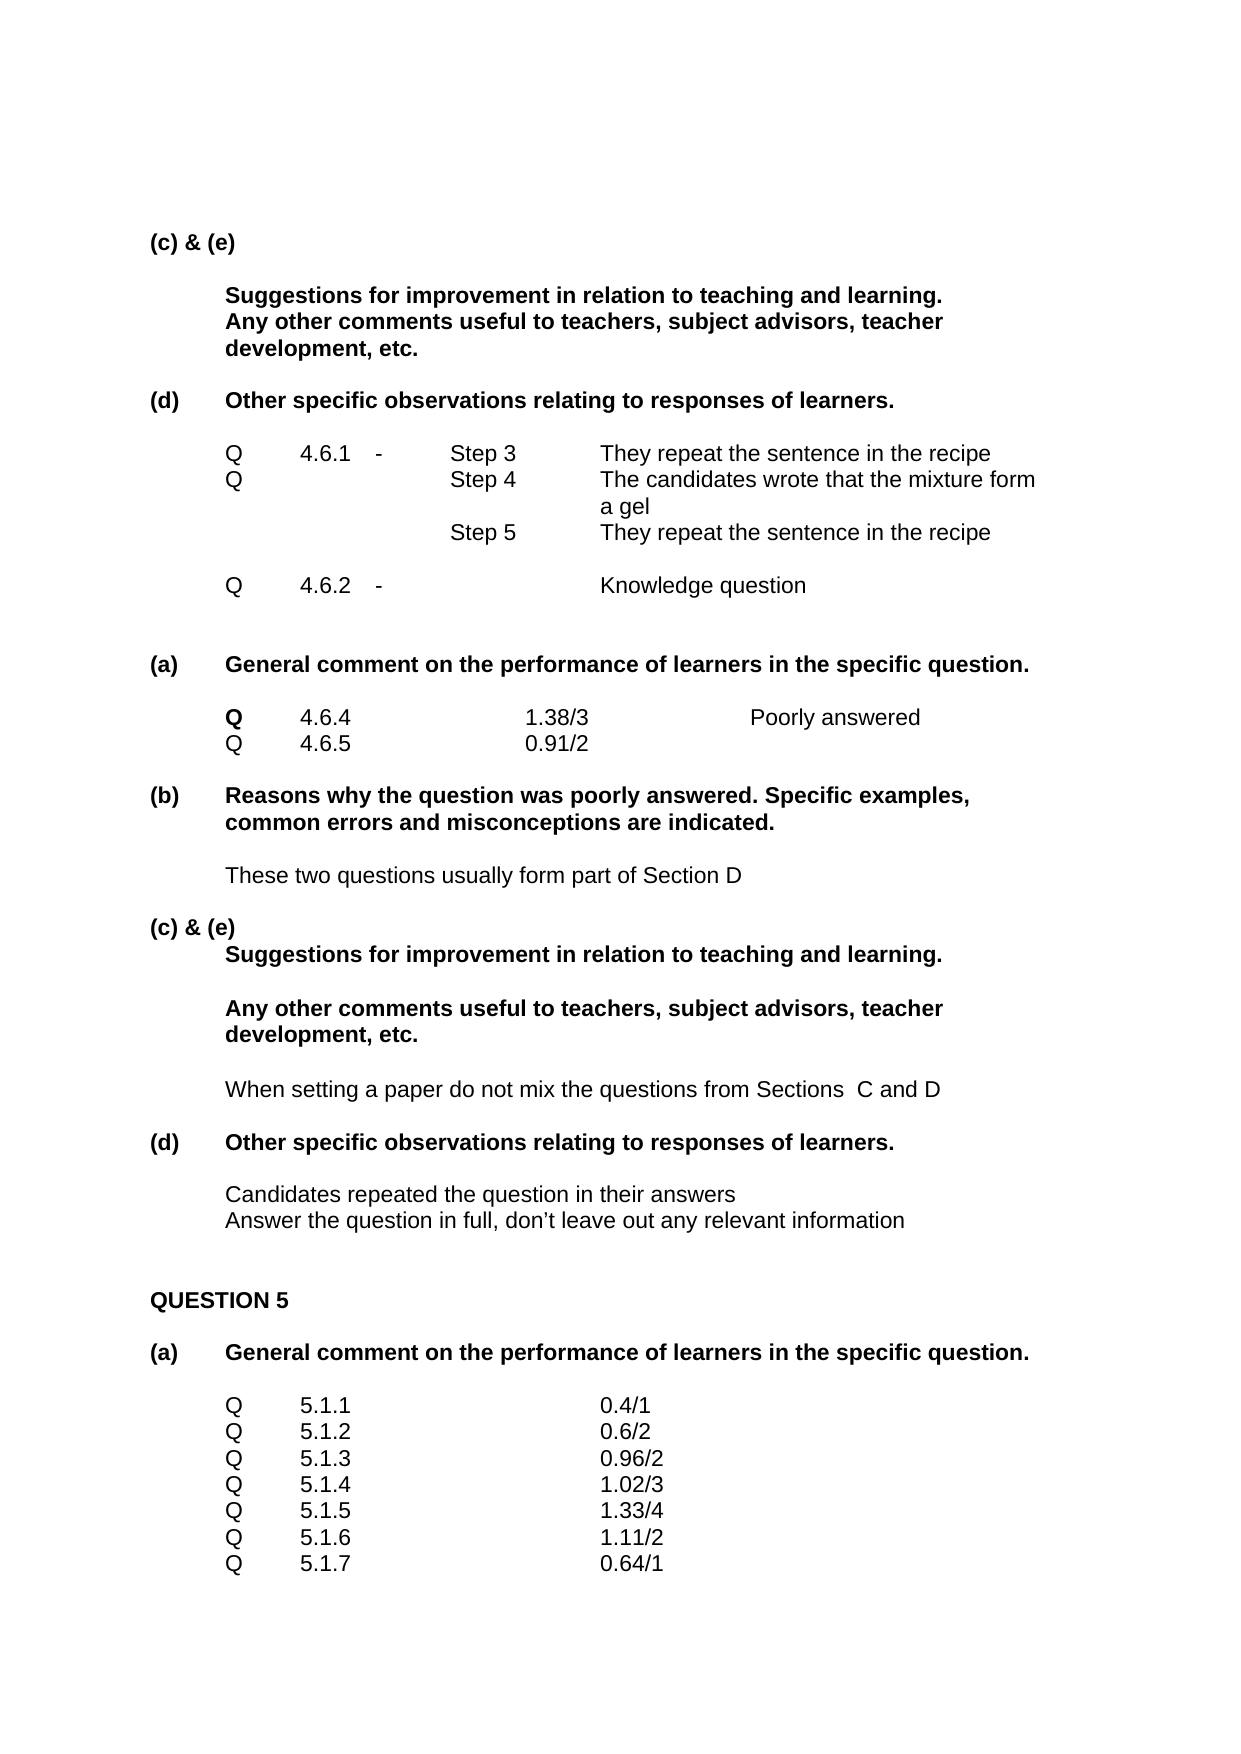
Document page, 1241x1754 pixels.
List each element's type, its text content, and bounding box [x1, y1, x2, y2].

text (a) General comment on the performance of learners in the specific question. [150, 1339, 1090, 1366]
text Any other comments useful to teachers, subject advisors, teacher development, etc. [150, 995, 1090, 1048]
text Q 5.1.2 0.6/2 [150, 1418, 1090, 1445]
text Candidates repeated the question in their answers [150, 1181, 1090, 1207]
text Q 5.1.5 1.33/4 [150, 1497, 1090, 1524]
text Q 4.6.4 1.38/3 Poorly answered [150, 703, 1090, 730]
text Any other comments useful to teachers, subject advisors, teacher development, etc. [150, 308, 1090, 361]
text Q Step 4 The candidates wrote that the mixture form a gel [150, 466, 1090, 519]
text When setting a paper do not mix the questions from Sections C and D [150, 1076, 1090, 1102]
text (c) & (e) [150, 229, 1090, 255]
text (d) Other specific observations relating to responses of learners. [150, 1128, 1090, 1155]
text Q 4.6.5 0.91/2 [150, 730, 1090, 756]
text Q 5.1.6 1.11/2 [150, 1524, 1090, 1550]
text Answer the question in full, don’t leave out any relevant information [150, 1207, 1090, 1234]
text Q 5.1.7 0.64/1 [150, 1550, 1090, 1576]
text (b) Reasons why the question was poorly answered. Specific examples, common errors and misconceptions are indicated. [150, 782, 1090, 835]
text Q 4.6.1 - Step 3 They repeat the sentence in the recipe [150, 440, 1090, 466]
text Q 4.6.2 - Knowledge question [150, 572, 1090, 598]
text These two questions usually form part of Section D [150, 862, 1090, 888]
text (a) General comment on the performance of learners in the specific question. [150, 651, 1090, 677]
text Suggestions for improvement in relation to teaching and learning. [150, 941, 1090, 967]
text Suggestions for improvement in relation to teaching and learning. [150, 282, 1090, 308]
text Step 5 They repeat the sentence in the recipe [150, 519, 1090, 545]
text QUESTION 5 [150, 1287, 1090, 1313]
text Q 5.1.3 0.96/2 [150, 1445, 1090, 1471]
text (d) Other specific observations relating to responses of learners. [150, 387, 1090, 413]
text Q 5.1.1 0.4/1 [150, 1392, 1090, 1418]
text (c) & (e) [150, 914, 1090, 941]
text Q 5.1.4 1.02/3 [150, 1471, 1090, 1497]
